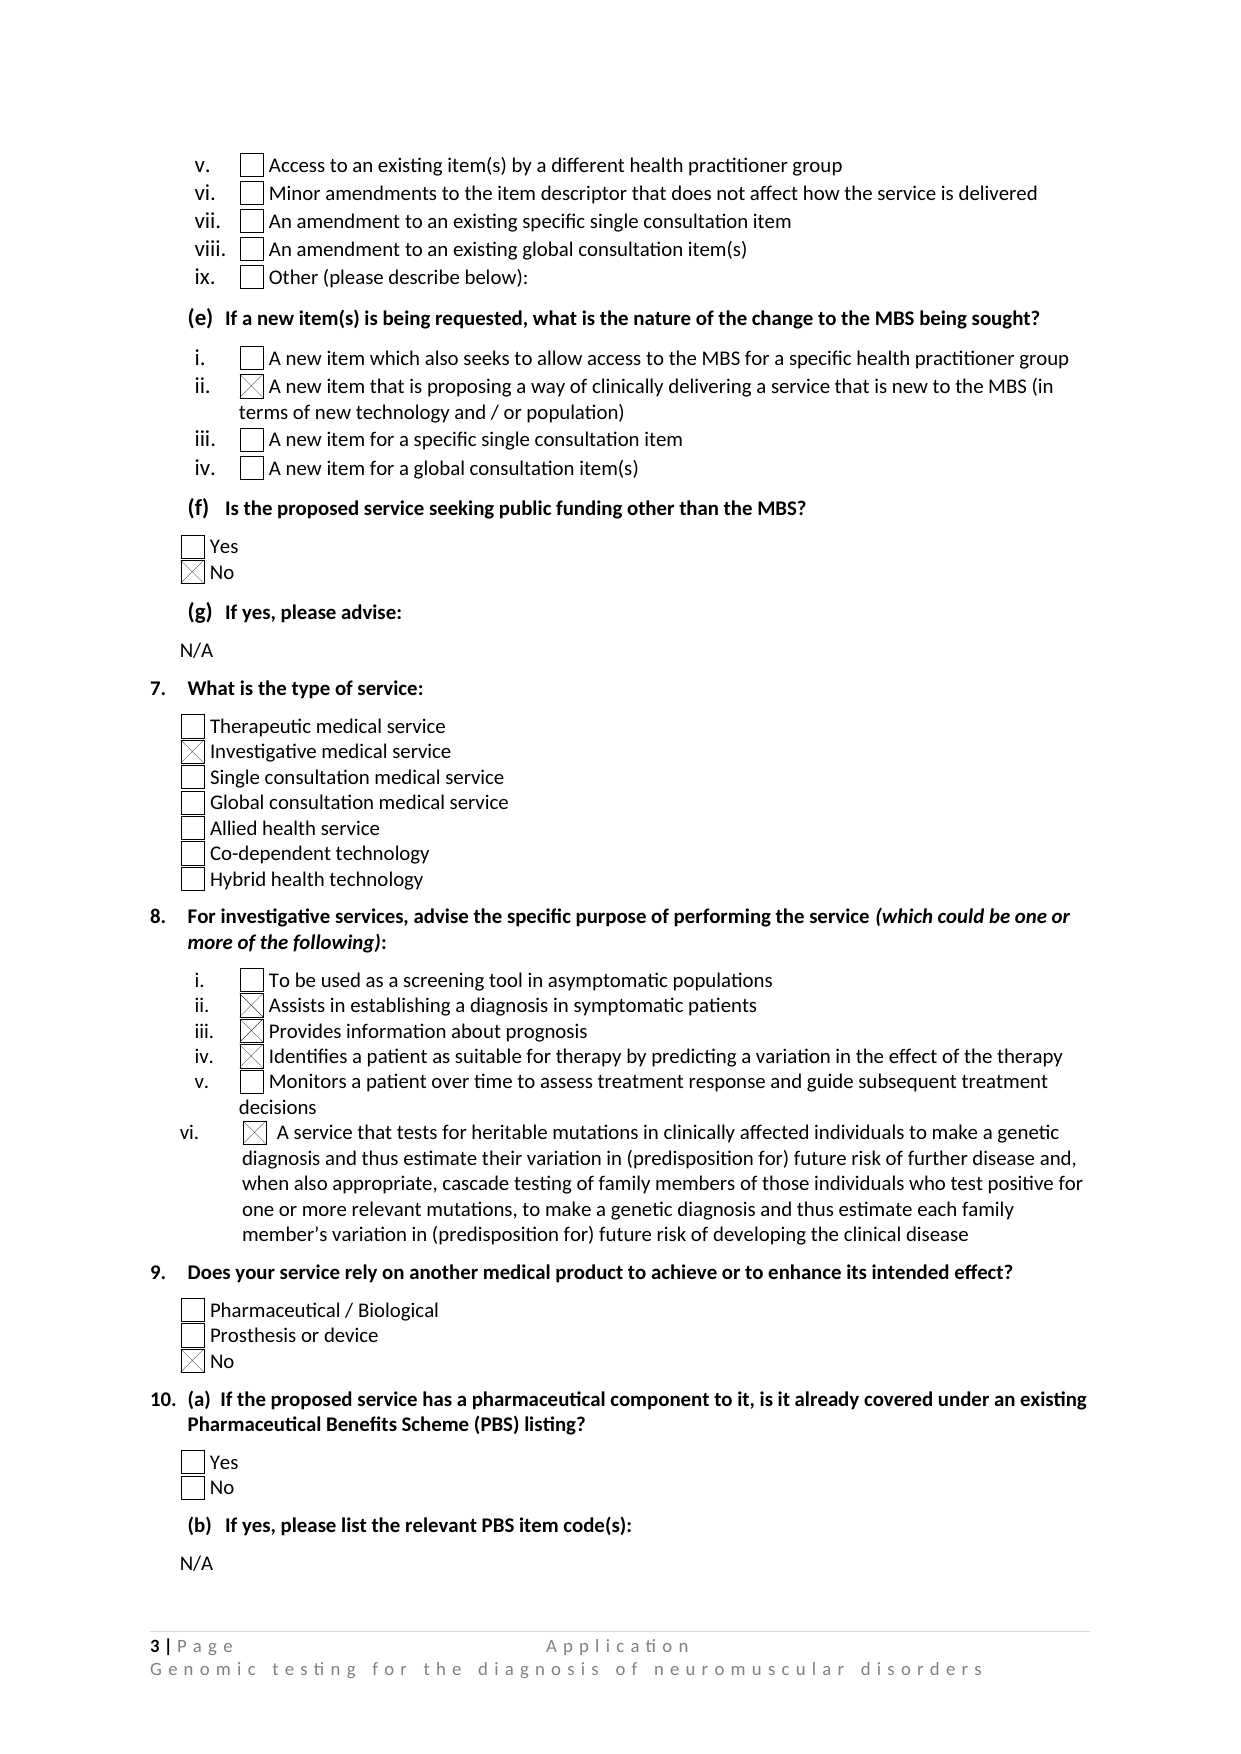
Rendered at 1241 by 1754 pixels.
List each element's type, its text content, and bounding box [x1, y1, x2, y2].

subtitle (a) If the proposed service has a pharmaceutical component to it, is it already covered under an existing Pharmaceutical Benefits Scheme (PBS) listing? [150, 1386, 1090, 1437]
list A new item for a specific single consultation item [194, 424, 1090, 453]
text No [179, 1474, 1090, 1500]
text Co-dependent technology [179, 840, 1090, 866]
text Therapeutic medical service [179, 713, 1090, 739]
text No [179, 559, 1090, 584]
list An amendment to an existing specific single consultation item [194, 206, 1090, 234]
list Monitors a patient over time to assess treatment response and guide subsequent treatment decisions [194, 1069, 1090, 1119]
list A new item for a global consultation item(s) [194, 453, 1090, 481]
text Investigative medical service [204, 739, 1090, 764]
list Other (please describe below): [194, 262, 1090, 290]
list Minor amendments to the item descriptor that does not affect how the service is delivered [194, 178, 1090, 206]
subtitle Is the proposed service seeking public funding other than the MBS? [187, 493, 1090, 521]
list Provides information about prognosis [263, 1018, 1090, 1043]
list A new item which also seeks to allow access to the MBS for a specific health practitioner group [194, 343, 1090, 371]
text Prosthesis or device [179, 1322, 1090, 1348]
text N/A [179, 637, 1090, 663]
list A new item that is proposing a way of clinically delivering a service that is new to the MBS (in terms of new technology and / or population) [194, 371, 1090, 424]
text N/A [179, 1550, 1090, 1576]
text Hybrid health technology [179, 866, 1090, 891]
subtitle If yes, please advise: [187, 597, 1090, 625]
subtitle If a new item(s) is being requested, what is the nature of the change to the MBS being sought? [187, 303, 1090, 331]
list Access to an existing item(s) by a different health practitioner group [194, 150, 1090, 178]
subtitle What is the type of service: [150, 675, 1090, 701]
text Global consultation medical service [179, 789, 1090, 815]
subtitle For investigative services, advise the specific purpose of performing the service (which could be one or more of the following): [150, 904, 1090, 954]
list To be used as a screening tool in asymptomatic populations [194, 967, 1090, 992]
list A service that tests for heritable mutations in clinically affected individuals to make a genetic diagnosis and thus estimate their variation in (predisposition for) future risk of further disease and, when also appropriate, cascade testing of family members of those individuals who test positive for one or more relevant mutations, to make a genetic diagnosis and thus estimate each family member’s variation in (predisposition for) future risk of developing the clinical disease [179, 1119, 1090, 1247]
text Allied health service [179, 815, 1090, 840]
list Assists in establishing a diagnosis in symptomatic patients [194, 992, 1090, 1018]
text Yes [179, 534, 1090, 559]
text Pharmaceutical / Biological [179, 1297, 1090, 1322]
list An amendment to an existing global consultation item(s) [194, 234, 1090, 262]
list Identifies a patient as suitable for therapy by predicting a variation in the effect of the therapy [194, 1043, 1090, 1069]
text No [204, 1348, 1090, 1373]
subtitle If yes, please list the relevant PBS item code(s): [187, 1512, 1090, 1538]
text Single consultation medical service [179, 764, 1090, 789]
subtitle Does your service rely on another medical product to achieve or to enhance its intended effect? [150, 1259, 1090, 1284]
text Yes [179, 1449, 1090, 1474]
